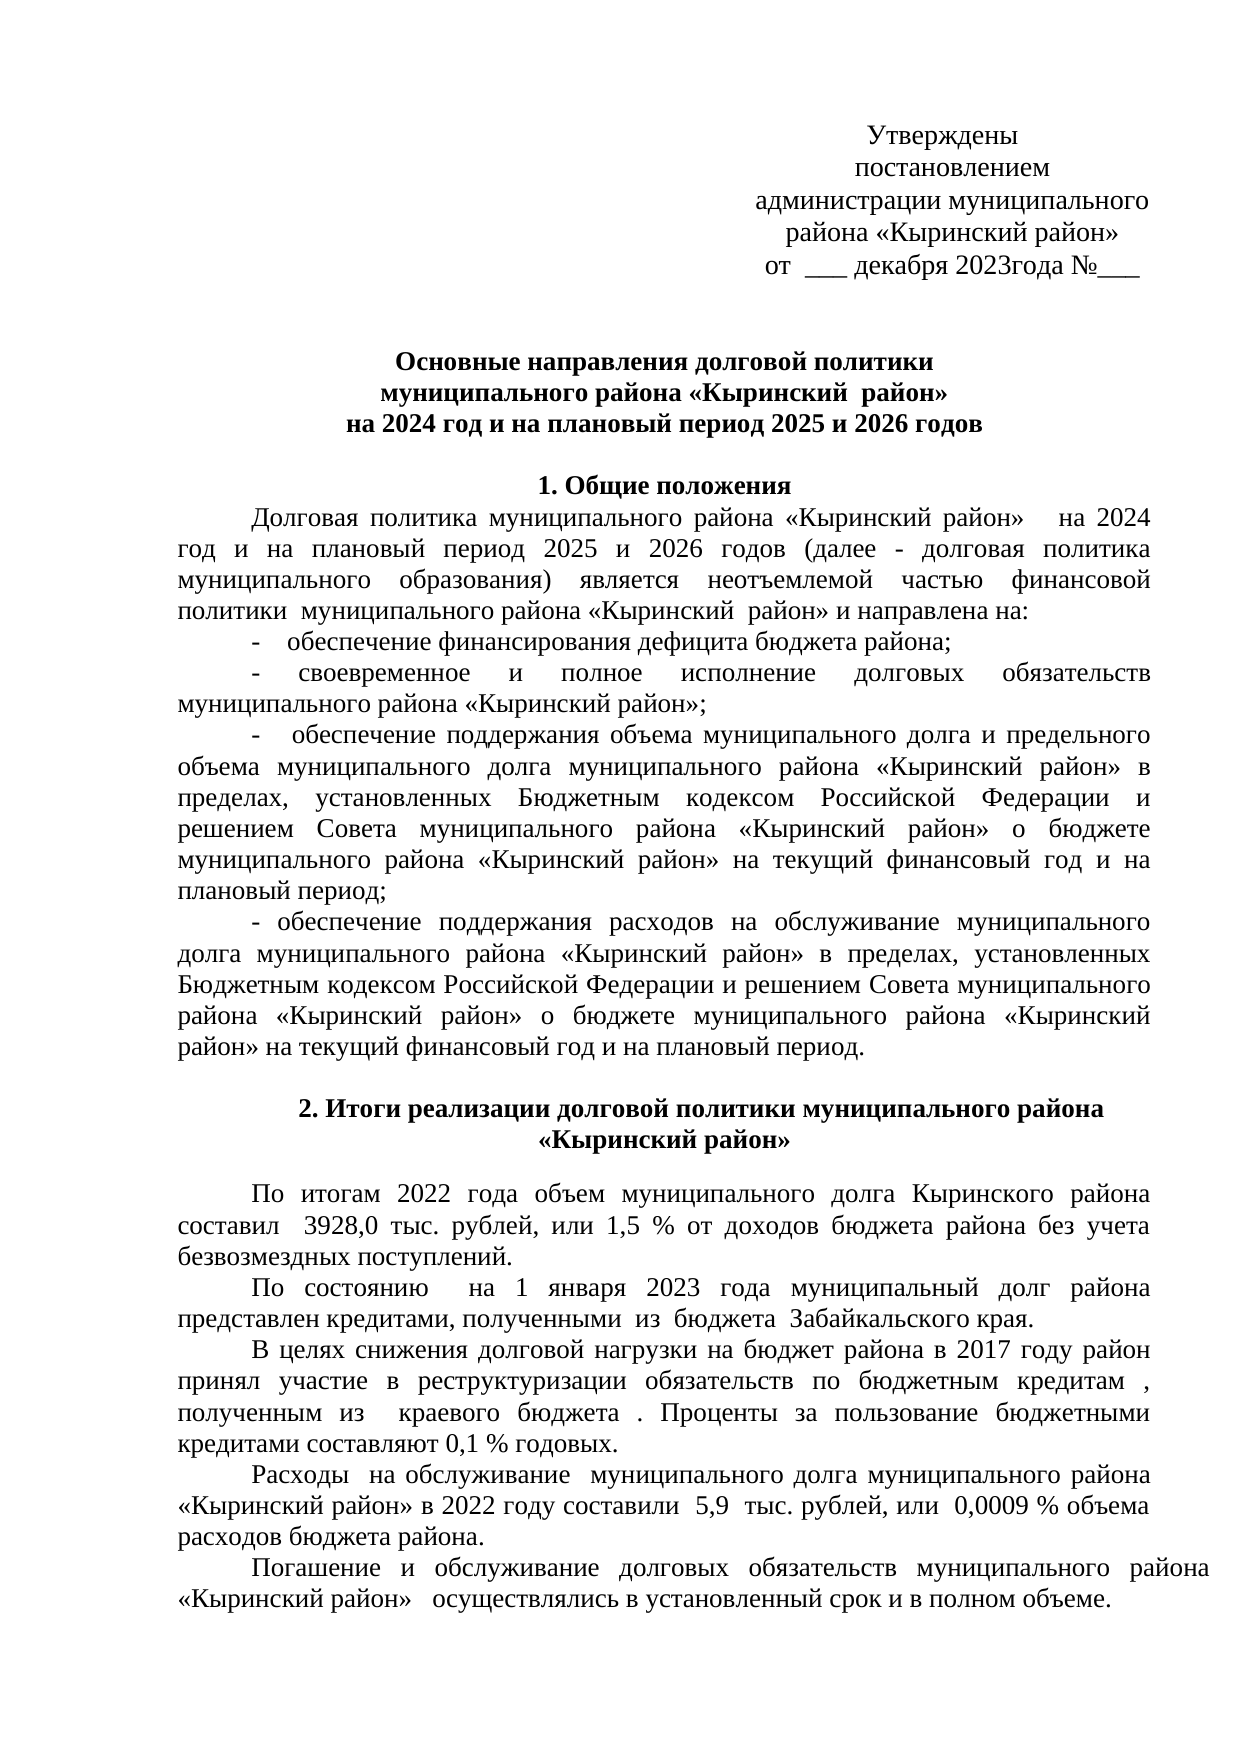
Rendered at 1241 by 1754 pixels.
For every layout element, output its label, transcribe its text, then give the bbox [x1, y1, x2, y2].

text Основные направления долговой политики [177, 345, 1152, 376]
text - своевременное и полное исполнение долговых обязательств муниципального района «Кыринский район»; [177, 656, 1152, 719]
text администрации муниципального района «Кыринский район» [753, 183, 1152, 248]
text Погашение и обслуживание долговых обязательств муниципального района «Кыринский район» осуществлялись в установленный срок и в полном объеме. [177, 1551, 1211, 1614]
text По состоянию на 1 января 2023 года муниципальный долг района представлен кредитами, полученными из бюджета Забайкальского края. [177, 1271, 1152, 1333]
text 1. Общие положения [177, 469, 1152, 501]
text от ___ декабря 2023года №___ [753, 248, 1152, 280]
text постановлением [753, 151, 1152, 183]
text Расходы на обслуживание муниципального долга муниципального района «Кыринский район» в 2022 году составили 5,9 тыс. рублей, или 0,0009 % объема расходов бюджета района. [177, 1458, 1152, 1551]
text Утверждены [177, 118, 1152, 151]
text - обеспечение поддержания расходов на обслуживание муниципального долга муниципального района «Кыринский район» в пределах, установленных Бюджетным кодексом Российской Федерации и решением Совета муниципального района «Кыринский район» о бюджете муниципального района «Кыринский район» на текущий финансовый год и на плановый период. [177, 906, 1152, 1061]
text муниципального района «Кыринский район» [177, 376, 1152, 407]
text на 2024 год и на плановый период 2025 и 2026 годов [177, 407, 1152, 438]
text - обеспечение поддержания объема муниципального долга и предельного объема муниципального долга муниципального района «Кыринский район» в пределах, установленных Бюджетным кодексом Российской Федерации и решением Совета муниципального района «Кыринский район» о бюджете муниципального района «Кыринский район» на текущий финансовый год и на плановый период; [177, 719, 1152, 906]
text 2. Итоги реализации долговой политики муниципального района «Кыринский район» [177, 1092, 1152, 1155]
text В целях снижения долговой нагрузки на бюджет района в 2017 году район принял участие в реструктуризации обязательств по бюджетным кредитам , полученным из краевого бюджета . Проценты за пользование бюджетными кредитами составляют 0,1 % годовых. [177, 1333, 1152, 1458]
text По итогам 2022 года объем муниципального долга Кыринского района составил 3928,0 тыс. рублей, или 1,5 % от доходов бюджета района без учета безвозмездных поступлений. [177, 1178, 1152, 1271]
text Долговая политика муниципального района «Кыринский район» на 2024 год и на плановый период 2025 и 2026 годов (далее - долговая политика муниципального образования) является неотъемлемой частью финансовой политики муниципального района «Кыринский район» и направлена на: [177, 501, 1152, 625]
text - обеспечение финансирования дефицита бюджета района; [177, 625, 1152, 656]
